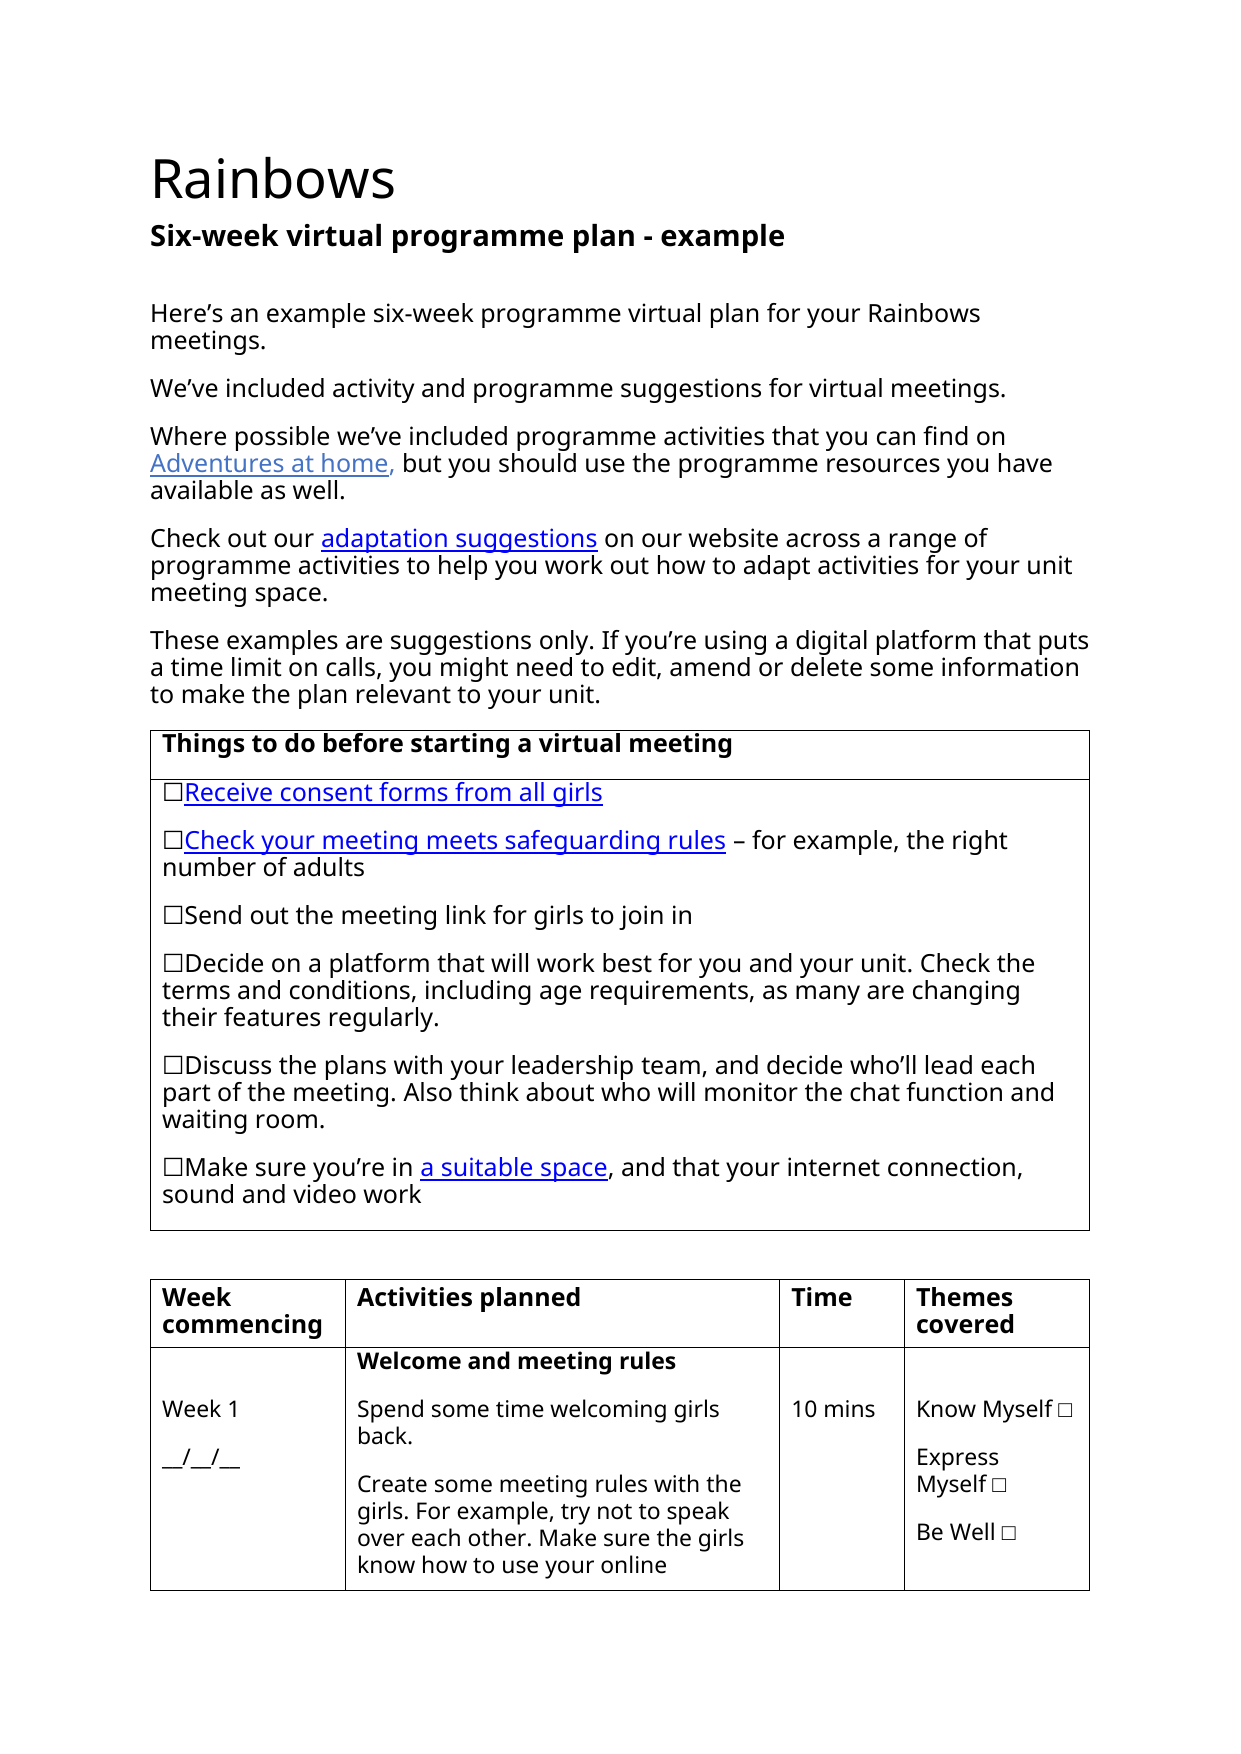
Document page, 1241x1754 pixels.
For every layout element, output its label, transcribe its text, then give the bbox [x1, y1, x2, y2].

table_header Time [780, 1280, 904, 1347]
table_cell 10 mins 5 mins [780, 1348, 904, 1589]
text Where possible we’ve included programme activities that you can find on Adventures at home, but you should use the programme resources you have available as well. [150, 424, 1090, 505]
text Check out our adaptation suggestions on our website across a range of programme activities to help you work out how to adapt activities for your unit meeting space. [150, 526, 1090, 607]
text Here’s an example six-week programme virtual plan for your Rainbows meetings. [150, 301, 1090, 355]
title Rainbows [150, 150, 1090, 210]
table_header Things to do before starting a virtual meeting [151, 731, 1089, 779]
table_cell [346, 1348, 779, 1589]
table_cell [905, 1348, 1089, 1589]
table_header Week commencing [151, 1280, 345, 1347]
table_header Activities planned [346, 1280, 779, 1347]
table_cell Week 1 __/__/__ [151, 1348, 345, 1589]
table_header Themes covered [905, 1280, 1089, 1347]
table_cell Receive consent forms from all girls Check your meeting meets safeguarding rules – for example, the right number of adults Send out the meeting link for girls to join in Decide on a platform that will work best for you and your unit. Check the terms and conditions, including age requirements, as many are changing their features regularly. Discuss the plans with your leadership team, and decide who’ll lead each part of the meeting. Also think about who will monitor the chat function and waiting room. Make sure you’re in a suitable space, and that your internet connection, sound and video work [151, 780, 1089, 1230]
title Six-week virtual programme plan - example [150, 218, 1090, 253]
text These examples are suggestions only. If you’re using a digital platform that puts a time limit on calls, you might need to edit, amend or delete some information to make the plan relevant to your unit. [150, 628, 1090, 709]
text We’ve included activity and programme suggestions for virtual meetings. [150, 376, 1090, 403]
